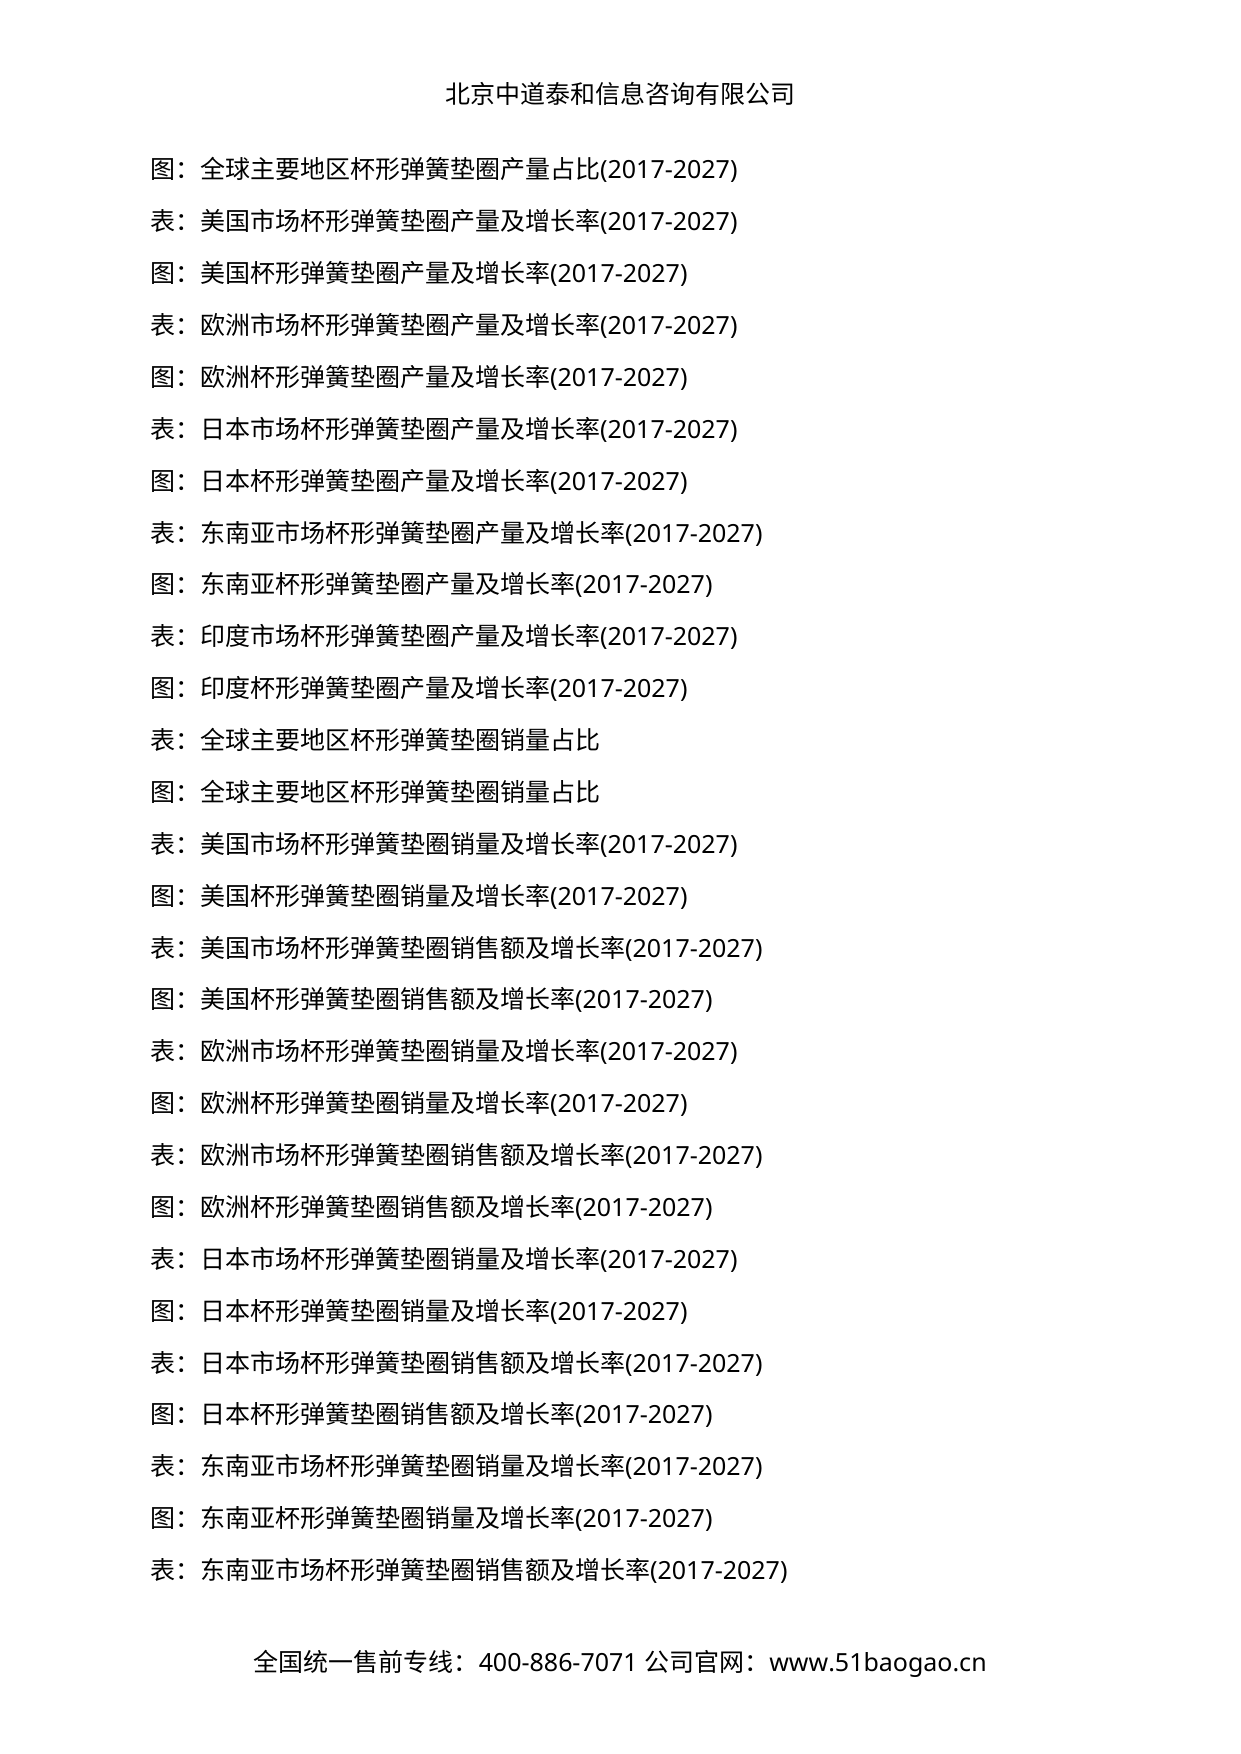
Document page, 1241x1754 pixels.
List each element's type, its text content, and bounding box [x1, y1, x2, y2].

text 表：东南亚市场杯形弹簧垫圈产量及增长率(2017-2027) [150, 513, 1090, 549]
text 表：美国市场杯形弹簧垫圈产量及增长率(2017-2027) [150, 202, 1090, 238]
text 表：欧洲市场杯形弹簧垫圈销量及增长率(2017-2027) [150, 1032, 1090, 1068]
text 表：美国市场杯形弹簧垫圈销售额及增长率(2017-2027) [150, 928, 1090, 964]
text 图：印度杯形弹簧垫圈产量及增长率(2017-2027) [150, 669, 1090, 705]
text 表：欧洲市场杯形弹簧垫圈销售额及增长率(2017-2027) [150, 1136, 1090, 1172]
text 图：欧洲杯形弹簧垫圈销售额及增长率(2017-2027) [150, 1187, 1090, 1224]
text 图：全球主要地区杯形弹簧垫圈销量占比 [150, 772, 1090, 809]
text 图：美国杯形弹簧垫圈产量及增长率(2017-2027) [150, 254, 1090, 290]
text 表：日本市场杯形弹簧垫圈销量及增长率(2017-2027) [150, 1239, 1090, 1276]
text 图：日本杯形弹簧垫圈销售额及增长率(2017-2027) [150, 1395, 1090, 1431]
text 表：欧洲市场杯形弹簧垫圈产量及增长率(2017-2027) [150, 306, 1090, 342]
text 表：东南亚市场杯形弹簧垫圈销售额及增长率(2017-2027) [150, 1551, 1090, 1587]
text 图：全球主要地区杯形弹簧垫圈产量占比(2017-2027) [150, 150, 1090, 186]
text 表：全球主要地区杯形弹簧垫圈销量占比 [150, 721, 1090, 757]
text 图：东南亚杯形弹簧垫圈销量及增长率(2017-2027) [150, 1499, 1090, 1535]
text 图：欧洲杯形弹簧垫圈销量及增长率(2017-2027) [150, 1084, 1090, 1120]
text 图：美国杯形弹簧垫圈销售额及增长率(2017-2027) [150, 980, 1090, 1016]
text 图：东南亚杯形弹簧垫圈产量及增长率(2017-2027) [150, 565, 1090, 601]
text 表：印度市场杯形弹簧垫圈产量及增长率(2017-2027) [150, 617, 1090, 653]
text 表：美国市场杯形弹簧垫圈销量及增长率(2017-2027) [150, 824, 1090, 861]
text 表：日本市场杯形弹簧垫圈销售额及增长率(2017-2027) [150, 1343, 1090, 1379]
text 图：日本杯形弹簧垫圈销量及增长率(2017-2027) [150, 1291, 1090, 1327]
text 表：东南亚市场杯形弹簧垫圈销量及增长率(2017-2027) [150, 1447, 1090, 1483]
text 图：美国杯形弹簧垫圈销量及增长率(2017-2027) [150, 876, 1090, 912]
text 图：欧洲杯形弹簧垫圈产量及增长率(2017-2027) [150, 357, 1090, 394]
text 表：日本市场杯形弹簧垫圈产量及增长率(2017-2027) [150, 409, 1090, 446]
text 图：日本杯形弹簧垫圈产量及增长率(2017-2027) [150, 461, 1090, 497]
